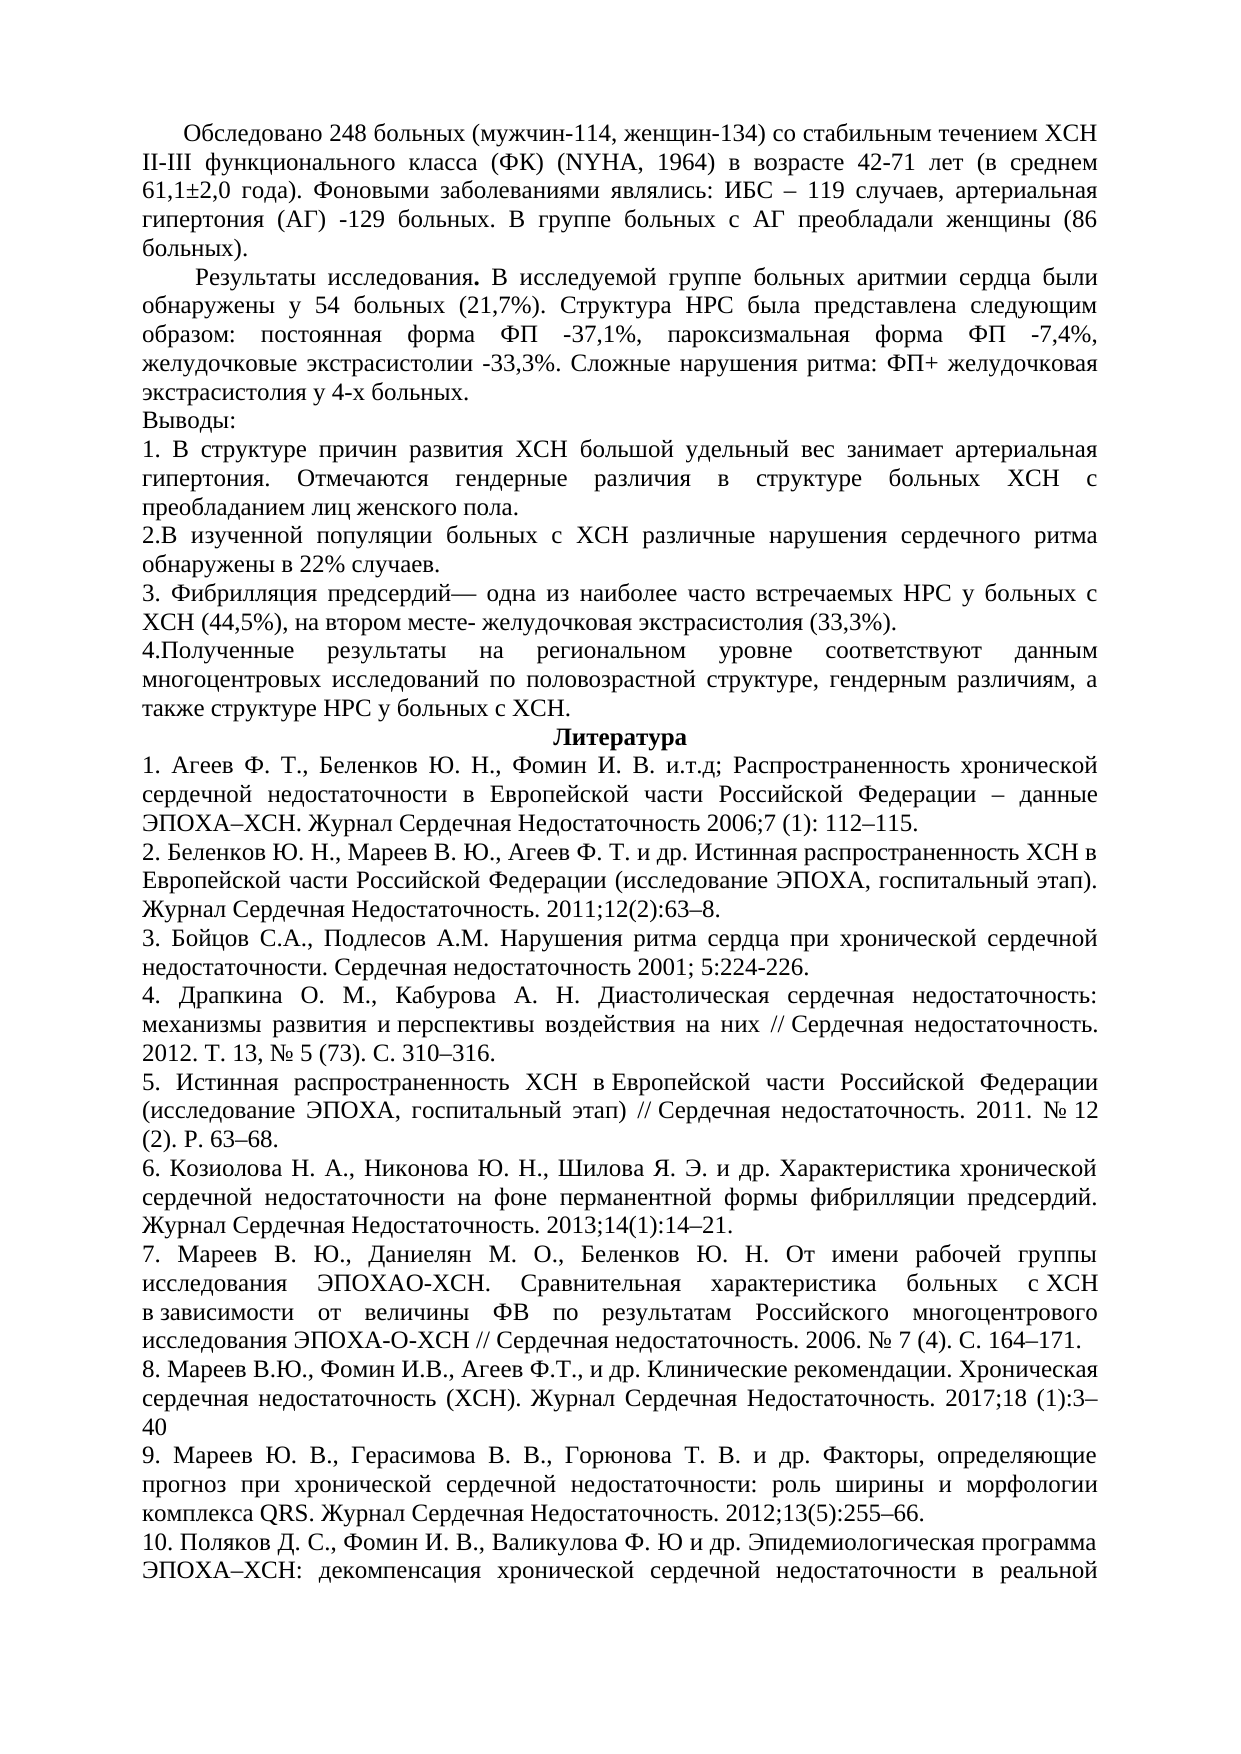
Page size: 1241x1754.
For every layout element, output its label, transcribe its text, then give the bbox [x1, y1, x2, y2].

text 2.В изученной популяции больных с ХСН различные нарушения сердечного ритма обнаружены в 22% случаев. [142, 521, 1098, 578]
text Литература [142, 722, 1098, 751]
text 1. В структуре причин развития ХСН большой удельный вес занимает артериальная гипертония. Отмечаются гендерные различия в структуре больных ХСН с преобладанием лиц женского пола. [142, 434, 1098, 521]
text Результаты исследования. В исследуемой группе больных аритмии сердца были обнаружены у 54 больных (21,7%). Структура НРС была представлена следующим образом: постоянная форма ФП -37,1%, пароксизмальная форма ФП -7,4%, желудочковые экстрасистолии -33,3%. Сложные нарушения ритма: ФП+ желудочковая экстрасистолия у 4-х больных. [142, 262, 1098, 406]
text Выводы: [142, 406, 1098, 434]
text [142, 1527, 1098, 1584]
text 2. Беленков Ю. Н., Мареев В. Ю., Агеев Ф. Т. и др. Истинная распространенность ХСН в Европейской части Российской Федерации (исследование ЭПОХА, госпитальный этап). Журнал Сердечная Недостаточность. 2011;12(2):63–8. [142, 837, 1098, 923]
text Обследовано 248 больных (мужчин-114, женщин-134) со стабильным течением ХСН II-III функционального класса (ФК) (NYHA, 1964) в возрасте 42-71 лет (в среднем 61,1±2,0 года). Фоновыми заболеваниями являлись: ИБС – 119 случаев, артериальная гипертония (АГ) -129 больных. В группе больных с АГ преобладали женщины (86 больных). [142, 118, 1098, 262]
text 7. Мареев В. Ю., Даниелян М. О., Беленков Ю. Н. От имени рабочей группы исследования ЭПОХАО-ХСН. Сравнительная характеристика больных с ХСН в зависимости от величины ФВ по результатам Российского многоцентрового исследования ЭПОХА-О-ХСН // Сердечная недостаточность. 2006. № 7 (4). С. 164–171. [142, 1239, 1098, 1354]
text 3. Фибрилляция предсердий— одна из наиболее часто встречаемых НРС у больных с ХСН (44,5%), на втором месте- желудочковая экстрасистолия (33,3%). [142, 578, 1098, 636]
text 6. Козиолова Н. А., Никонова Ю. Н., Шилова Я. Э. и др. Характеристика хронической сердечной недостаточности на фоне перманентной формы фибрилляции предсердий. Журнал Сердечная Недостаточность. 2013;14(1):14–21. [142, 1153, 1098, 1239]
text 4. Драпкина О. М., Кабурова А. Н. Диастолическая сердечная недостаточность: механизмы развития и перспективы воздействия на них // Сердечная недостаточность. 2012. Т. 13, № 5 (73). С. 310–316. [142, 981, 1098, 1067]
text 8. Мареев В.Ю., Фомин И.В., Агеев Ф.Т., и др. Клинические рекомендации. Хроническая сердечная недостаточность (ХСН). Журнал Сердечная Недостаточность. 2017;18 (1):3–40 [142, 1354, 1098, 1441]
text 5. Истинная распространенность ХСН в Европейской части Российской Федерации (исследование ЭПОХА, госпитальный этап) // Сердечная недостаточность. 2011. № 12 (2). P. 63–68. [142, 1067, 1098, 1153]
text 9. Мареев Ю. В., Герасимова В. В., Горюнова Т. В. и др. Факторы, определяющие прогноз при хронической сердечной недостаточности: роль ширины и морфологии комплекса QRS. Журнал Сердечная Недостаточность. 2012;13(5):255–66. [142, 1441, 1098, 1527]
text 1. Агеев Ф. Т., Беленков Ю. Н., Фомин И. В. и.т.д; Распространенность хронической сердечной недостаточности в Европейской части Российской Федерации – данные ЭПОХА–ХСН. Журнал Сердечная Недостаточность 2006;7 (1): 112–115. [142, 751, 1098, 837]
text 3. Бойцов С.А., Подлесов А.М. Нарушения ритма сердца при хронической сердечной недостаточности. Сердечная недостаточность 2001; 5:224-226. [142, 923, 1098, 981]
text 4.Полученные результаты на региональном уровне соответствуют данным многоцентровых исследований по половозрастной структуре, гендерным различиям, а также структуре НРС у больных с ХСН. [142, 636, 1098, 722]
